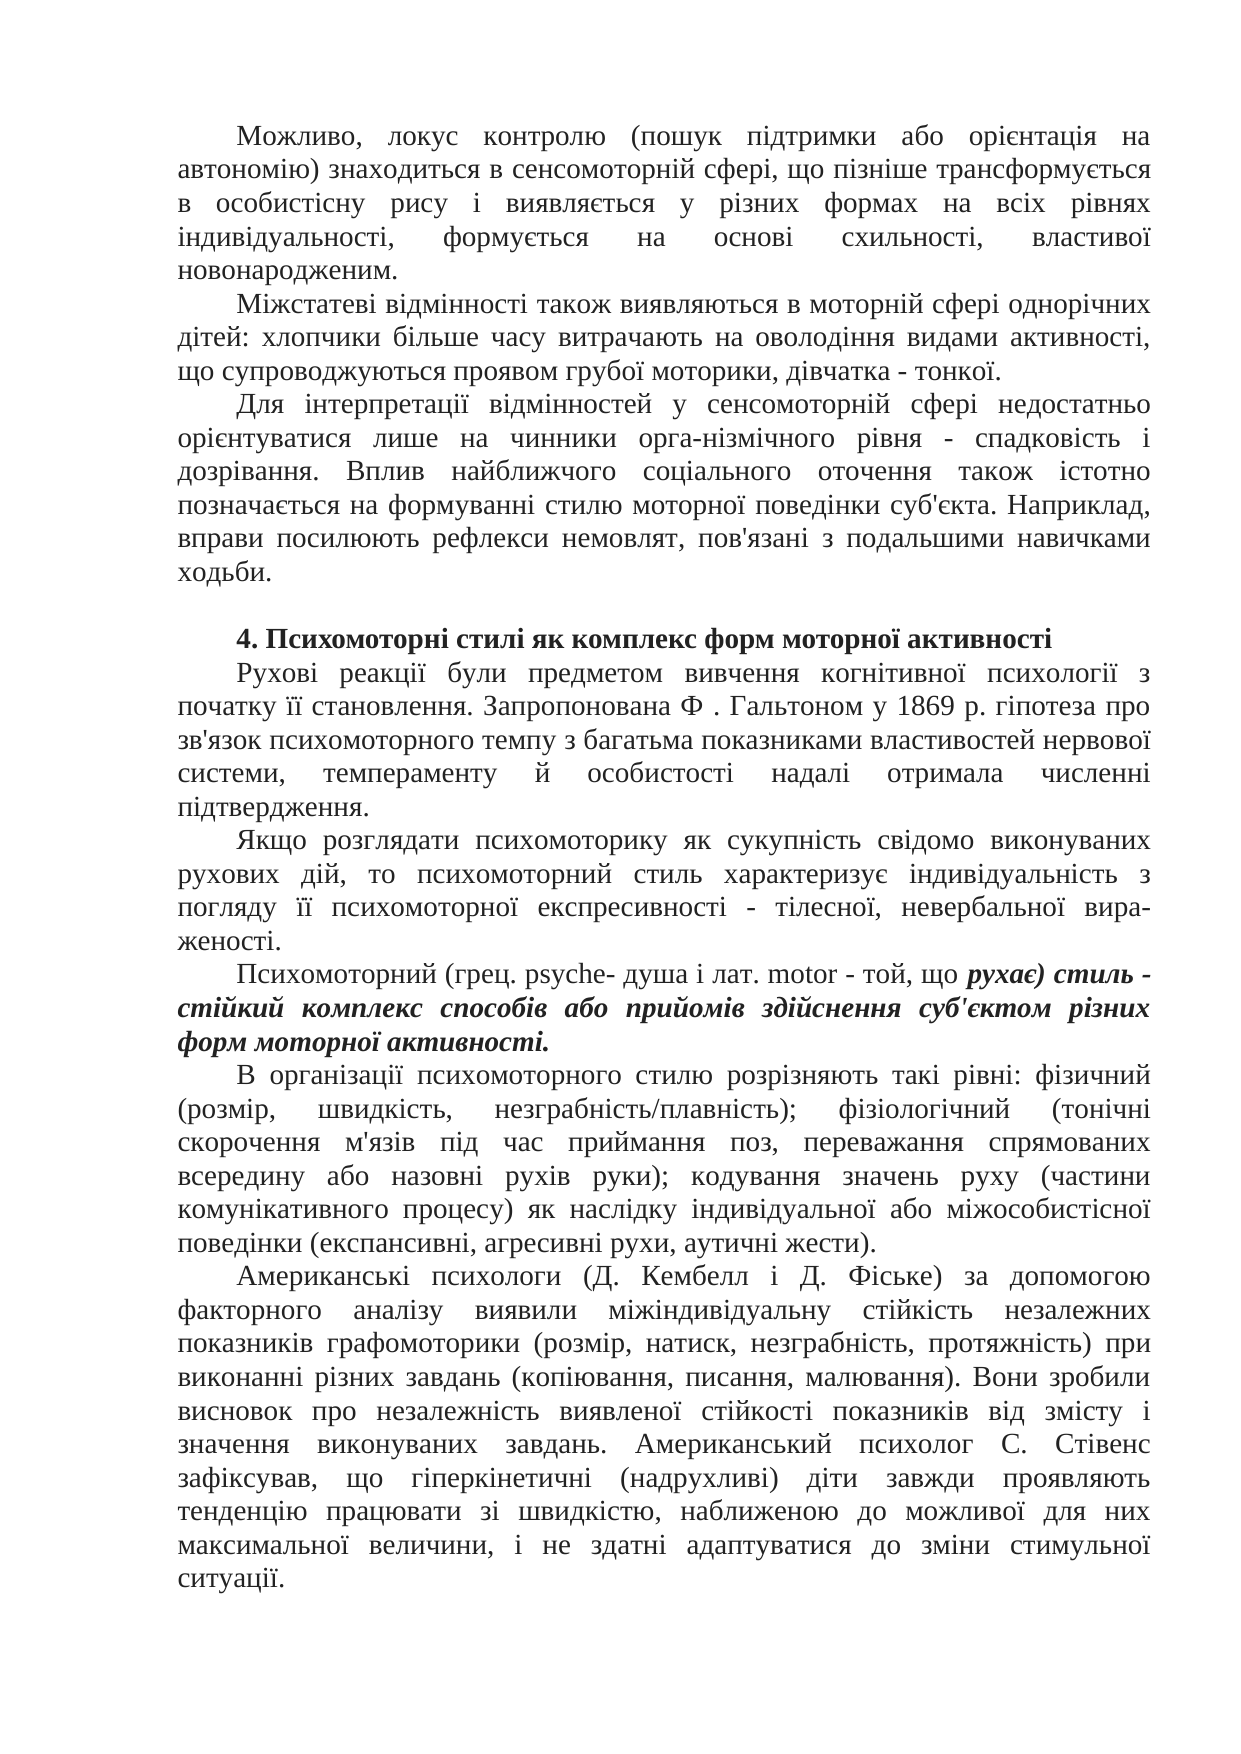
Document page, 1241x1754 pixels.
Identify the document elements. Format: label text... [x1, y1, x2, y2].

text Рухові реакції були предметом вивчення когнітивної психології з початку її становлення. Запропонована Ф . Гальтоном у 1869 р. гіпотеза про зв'язок психомоторного темпу з багатьма показниками властивостей нервової системи, темпераменту й особистості надалі отримала численні підтвердження. [177, 655, 1152, 822]
text В організації психомоторного стилю розрізняють такі рівні: фізичний (розмір, швидкість, незграбність/плавність); фізіологічний (тонічні скорочення м'язів під час приймання поз, переважання спрямованих всередину або назовні рухів руки); кодування значень руху (частини комунікативного процесу) як наслідку індивідуальної або міжособистісної поведінки (експансивні, агресивні рухи, аутичні жести). [177, 1057, 1152, 1258]
text Психомоторний (грец. psyche- душа і лат. motor - той, що рухає) стиль - стійкий комплекс способів або прийомів здійснення суб'єктом різних форм моторної активності. [177, 957, 1152, 1057]
text Міжстатеві відмінності також виявляються в моторній сфері однорічних дітей: хлопчики більше часу витрачають на оволодіння видами активності, що супроводжуються проявом грубої моторики, дівчатка - тонкої. [177, 286, 1152, 386]
text Можливо, локус контролю (пошук підтримки або орієнтація на автономію) знаходиться в сенсомоторній сфері, що пізніше трансформується в особистісну рису і виявляється у різних формах на всіх рівнях індивідуальності, формується на основі схильності, властивої новонародженим. [177, 118, 1152, 286]
text Американські психологи (Д. Кембелл і Д. Фіське) за допомогою факторного аналізу виявили міжіндивідуальну стійкість незалежних показників графомоторики (розмір, натиск, незграбність, протяжність) при виконанні різних завдань (копіювання, писання, малювання). Вони зробили висновок про незалежність виявленої стійкості показників від змісту і значення виконуваних завдань. Американський психолог С. Стівенс зафіксував, що гіперкінетичні (надрухливі) діти завжди проявляють тенденцію працювати зі швидкістю, наближеною до можливої для них максимальної величини, і не здатні адаптуватися до зміни стимульної ситуації. [177, 1258, 1152, 1594]
text Для інтерпретації відмінностей у сенсомоторній сфері недостатньо орієнтуватися лише на чинники орга-нізмічного рівня - спадковість і дозрівання. Вплив найближчого соціального оточення також істотно позначається на формуванні стилю моторної поведінки суб'єкта. Наприклад, вправи посилюють рефлекси немовлят, пов'язані з подальшими навичками ходьби. [177, 386, 1152, 588]
text Якщо розглядати психомоторику як сукупність свідомо виконуваних рухових дій, то психомоторний стиль характеризує індивідуальність з погляду її психомоторної експресивності - тілесної, невербальної вира-женості. [177, 822, 1152, 957]
subtitle 4. Психомоторні стилі як комплекс форм моторної активності [177, 621, 1152, 655]
